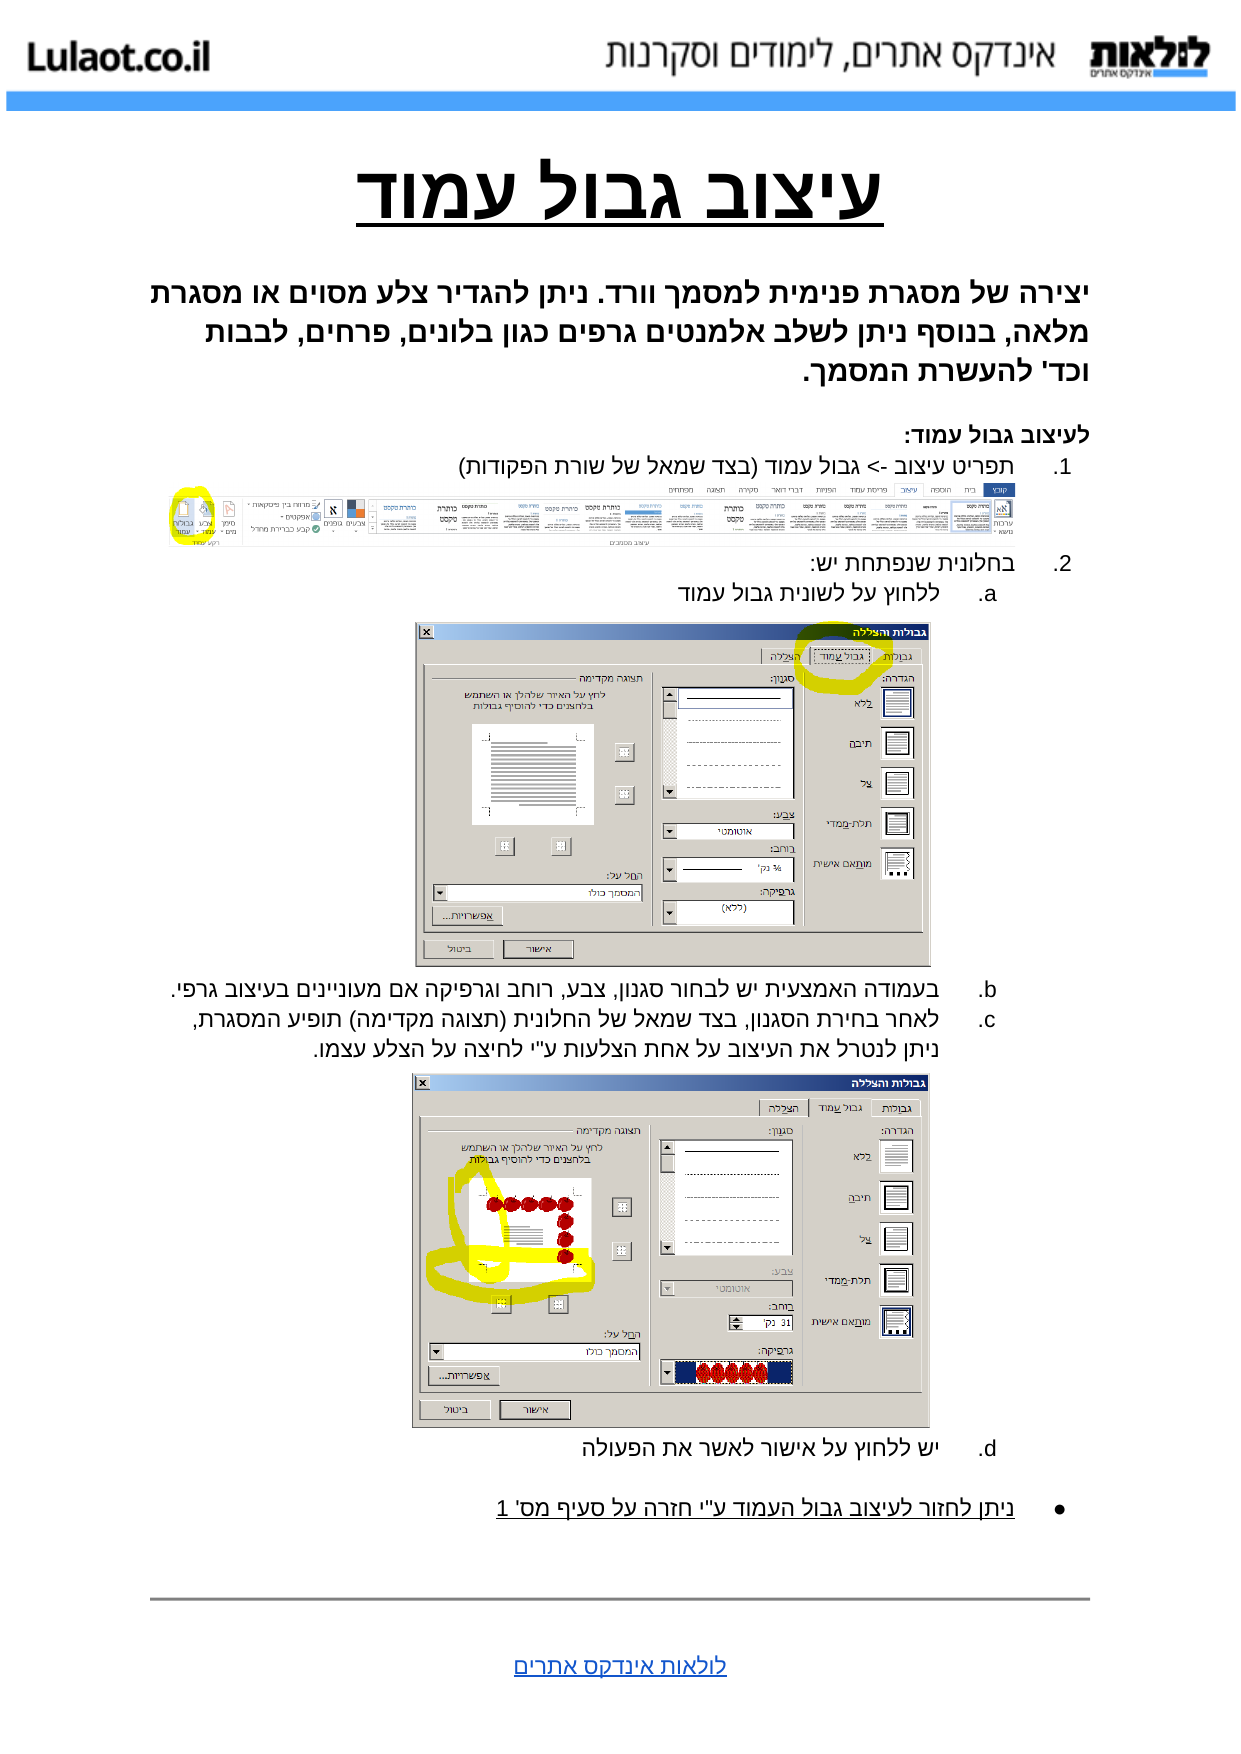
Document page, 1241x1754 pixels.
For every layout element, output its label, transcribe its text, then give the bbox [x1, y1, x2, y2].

list בחלונית שנפתחת יש: [150, 550, 1053, 576]
text לעיצוב גבול עמוד: [150, 422, 1090, 449]
picture [406, 610, 940, 972]
picture [405, 1066, 940, 1432]
picture [168, 482, 1016, 547]
picture [6, 18, 1236, 111]
list יש ללחוץ על אישור לאשר את הפעולה [150, 1435, 978, 1492]
text יצירה של מסגרת פנימית למסמך וורד. ניתן להגדיר צלע מסוים או מסגרת מלאה, בנוסף ניתן לשלב אלמנטים גרפים כגון בלונים, פרחים, לבבות וכד' להעשרת המסמך. [150, 277, 1090, 387]
text עיצוב גבול עמוד [150, 150, 1090, 234]
list ניתן לחזור לעיצוב גבול העמוד ע"י חזרה על סעיף מס' 1 [150, 1495, 1053, 1522]
list בעמודה האמצעית יש לבחור סגנון, צבע, רוחב וגרפיקה אם מעוניינים בעיצוב גרפי. [150, 976, 978, 1002]
